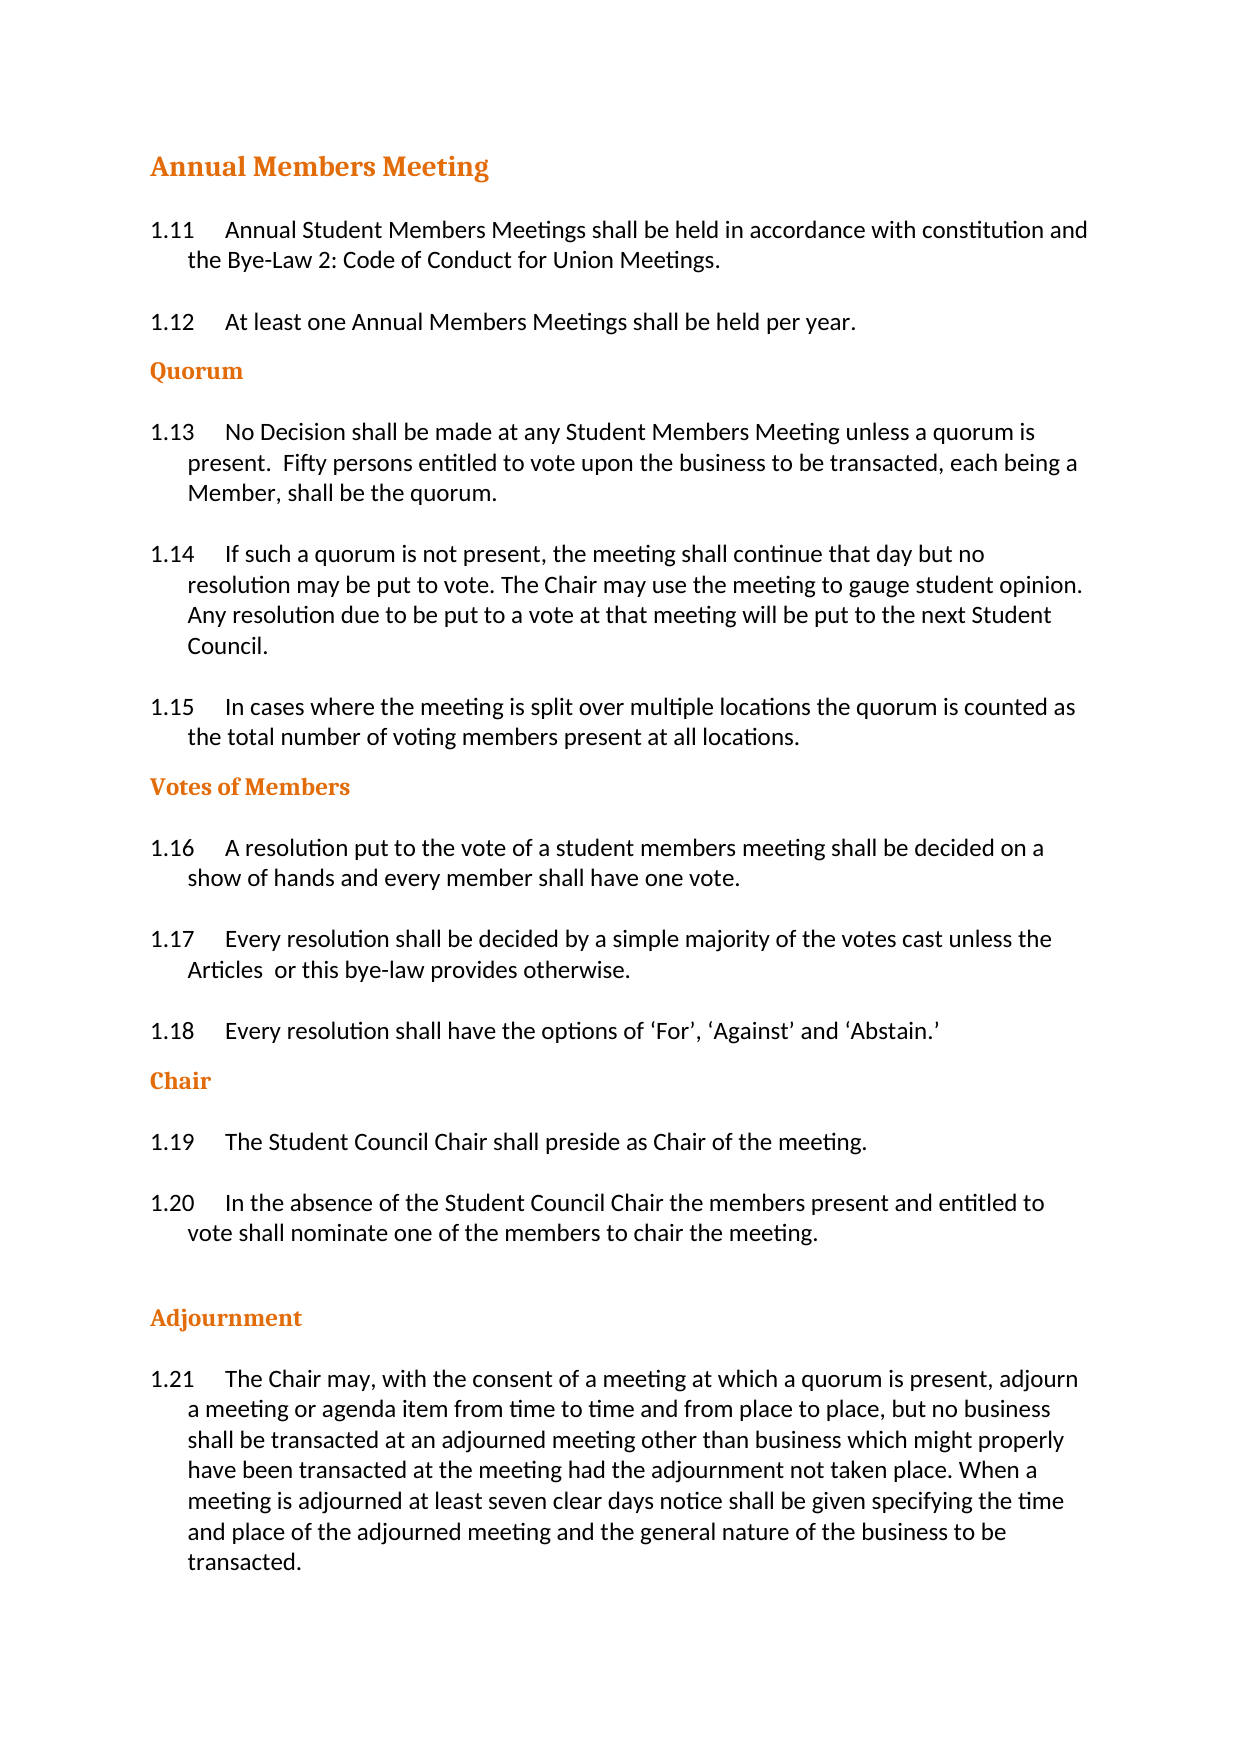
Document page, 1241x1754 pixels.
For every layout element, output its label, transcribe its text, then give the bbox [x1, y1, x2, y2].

list The Student Council Chair shall preside as Chair of the meeting. [150, 1126, 1090, 1156]
list The Chair may, with the consent of a meeting at which a quorum is present, adjourn a meeting or agenda item from time to time and from place to place, but no business shall be transacted at an adjourned meeting other than business which might properly have been transacted at the meeting had the adjournment not taken place. When a meeting is adjourned at least seven clear days notice shall be given specifying the time and place of the adjourned meeting and the general nature of the business to be transacted. [150, 1363, 1090, 1577]
list Every resolution shall be decided by a simple majority of the votes cast unless the Articles or this bye-law provides otherwise. [150, 924, 1090, 985]
subtitle Votes of Members [150, 773, 1090, 802]
list At least one Annual Members Meetings shall be held per year. [150, 306, 1090, 336]
subtitle Annual Members Meeting [150, 150, 1090, 183]
list Every resolution shall have the options of ‘For’, ‘Against’ and ‘Abstain.’ [150, 1015, 1090, 1046]
list If such a quorum is not present, the meeting shall continue that day but no resolution may be put to vote. The Chair may use the meeting to gauge student opinion. Any resolution due to be put to a vote at that meeting will be put to the next Student Council. [150, 538, 1090, 660]
list No Decision shall be made at any Student Members Meeting unless a quorum is present. Fifty persons entitled to vote upon the business to be transacted, each being a Member, shall be the quorum. [150, 416, 1090, 508]
subtitle Adjournment [150, 1304, 1090, 1332]
list Annual Student Members Meetings shall be held in accordance with constitution and the Bye-Law 2: Code of Conduct for Union Meetings. [150, 214, 1090, 275]
list In the absence of the Student Council Chair the members present and entitled to vote shall nominate one of the members to chair the meeting. [150, 1187, 1090, 1248]
subtitle Quorum [150, 357, 1090, 386]
list In cases where the meeting is split over multiple locations the quorum is counted as the total number of voting members present at all locations. [150, 691, 1090, 752]
subtitle Chair [150, 1067, 1090, 1095]
list A resolution put to the vote of a student members meeting shall be decided on a show of hands and every member shall have one vote. [150, 832, 1090, 893]
